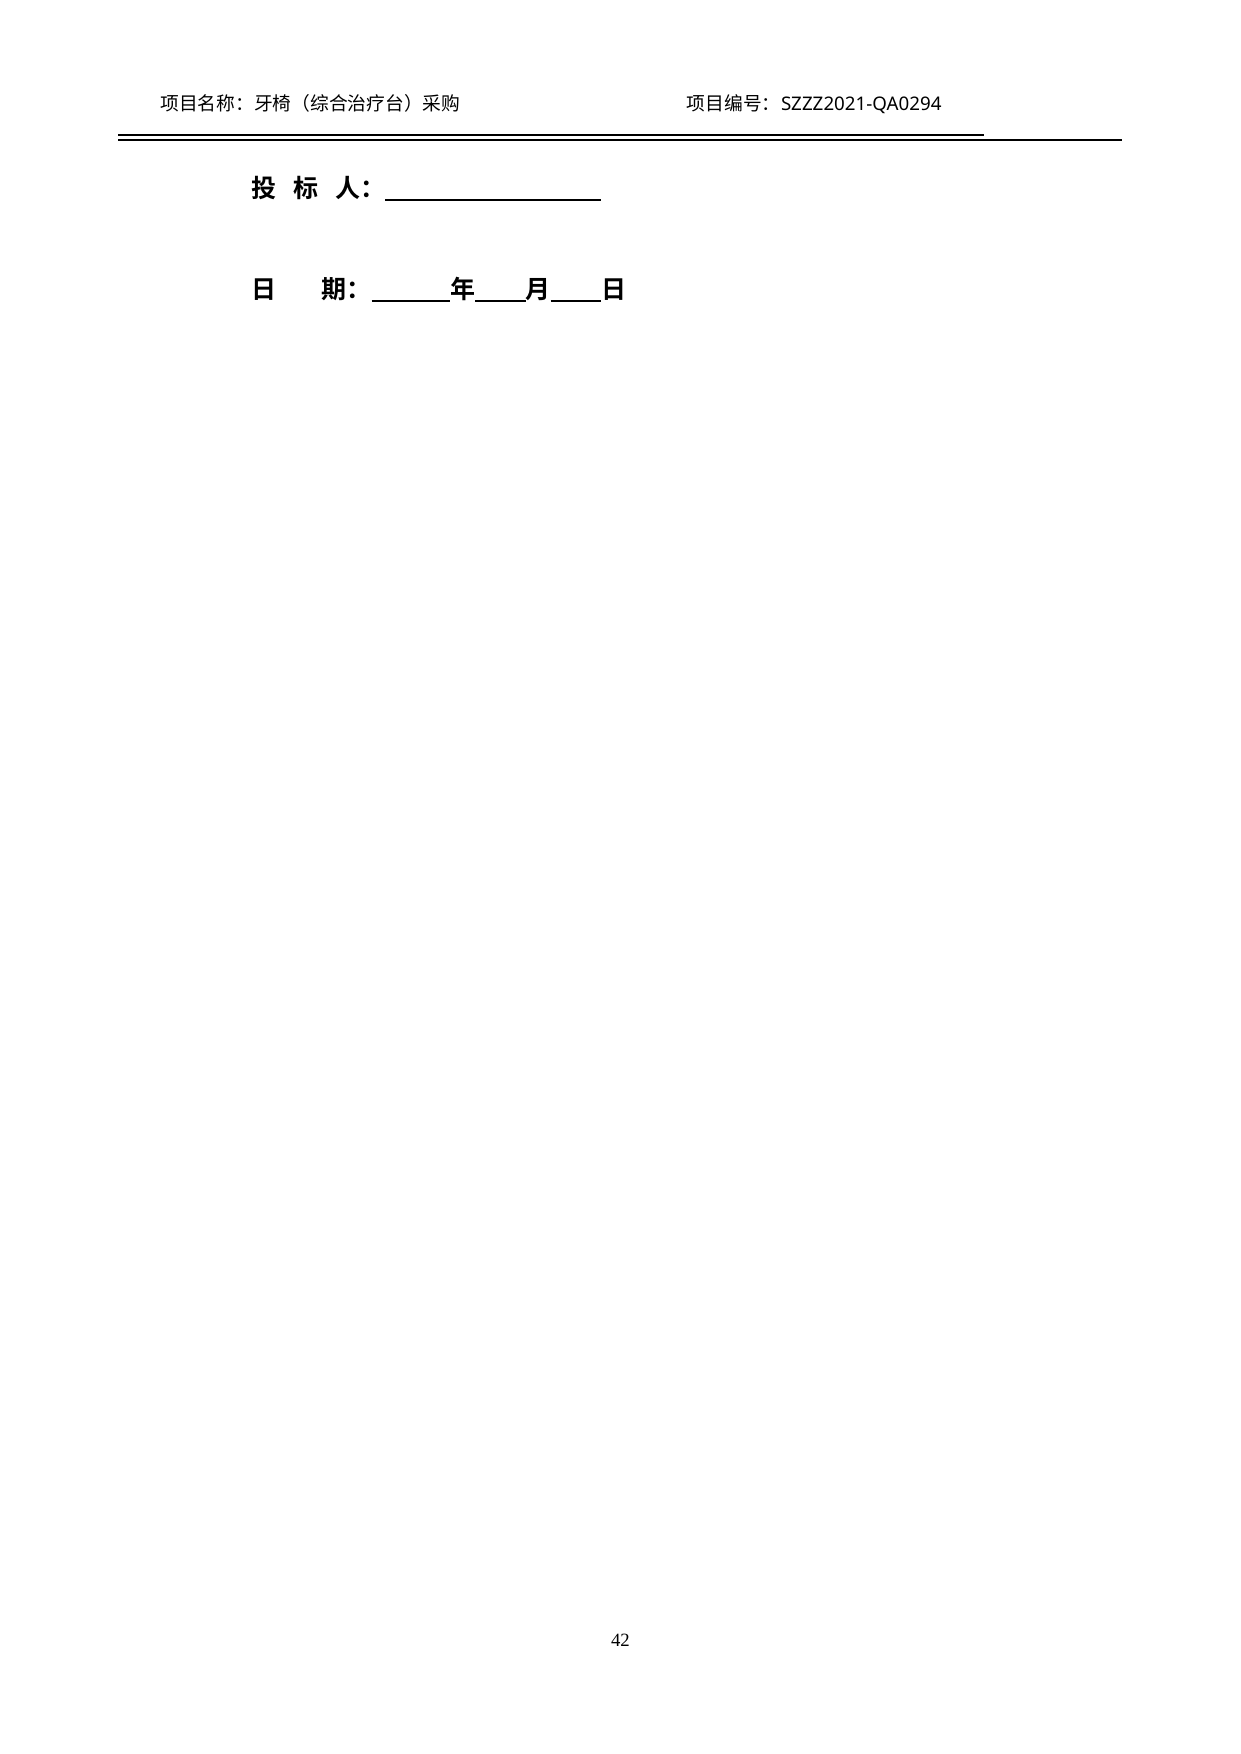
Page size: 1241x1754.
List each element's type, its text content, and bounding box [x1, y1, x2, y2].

text 投 标 人： [118, 154, 1122, 219]
text 日 期： 年 月 日 [118, 255, 1122, 320]
